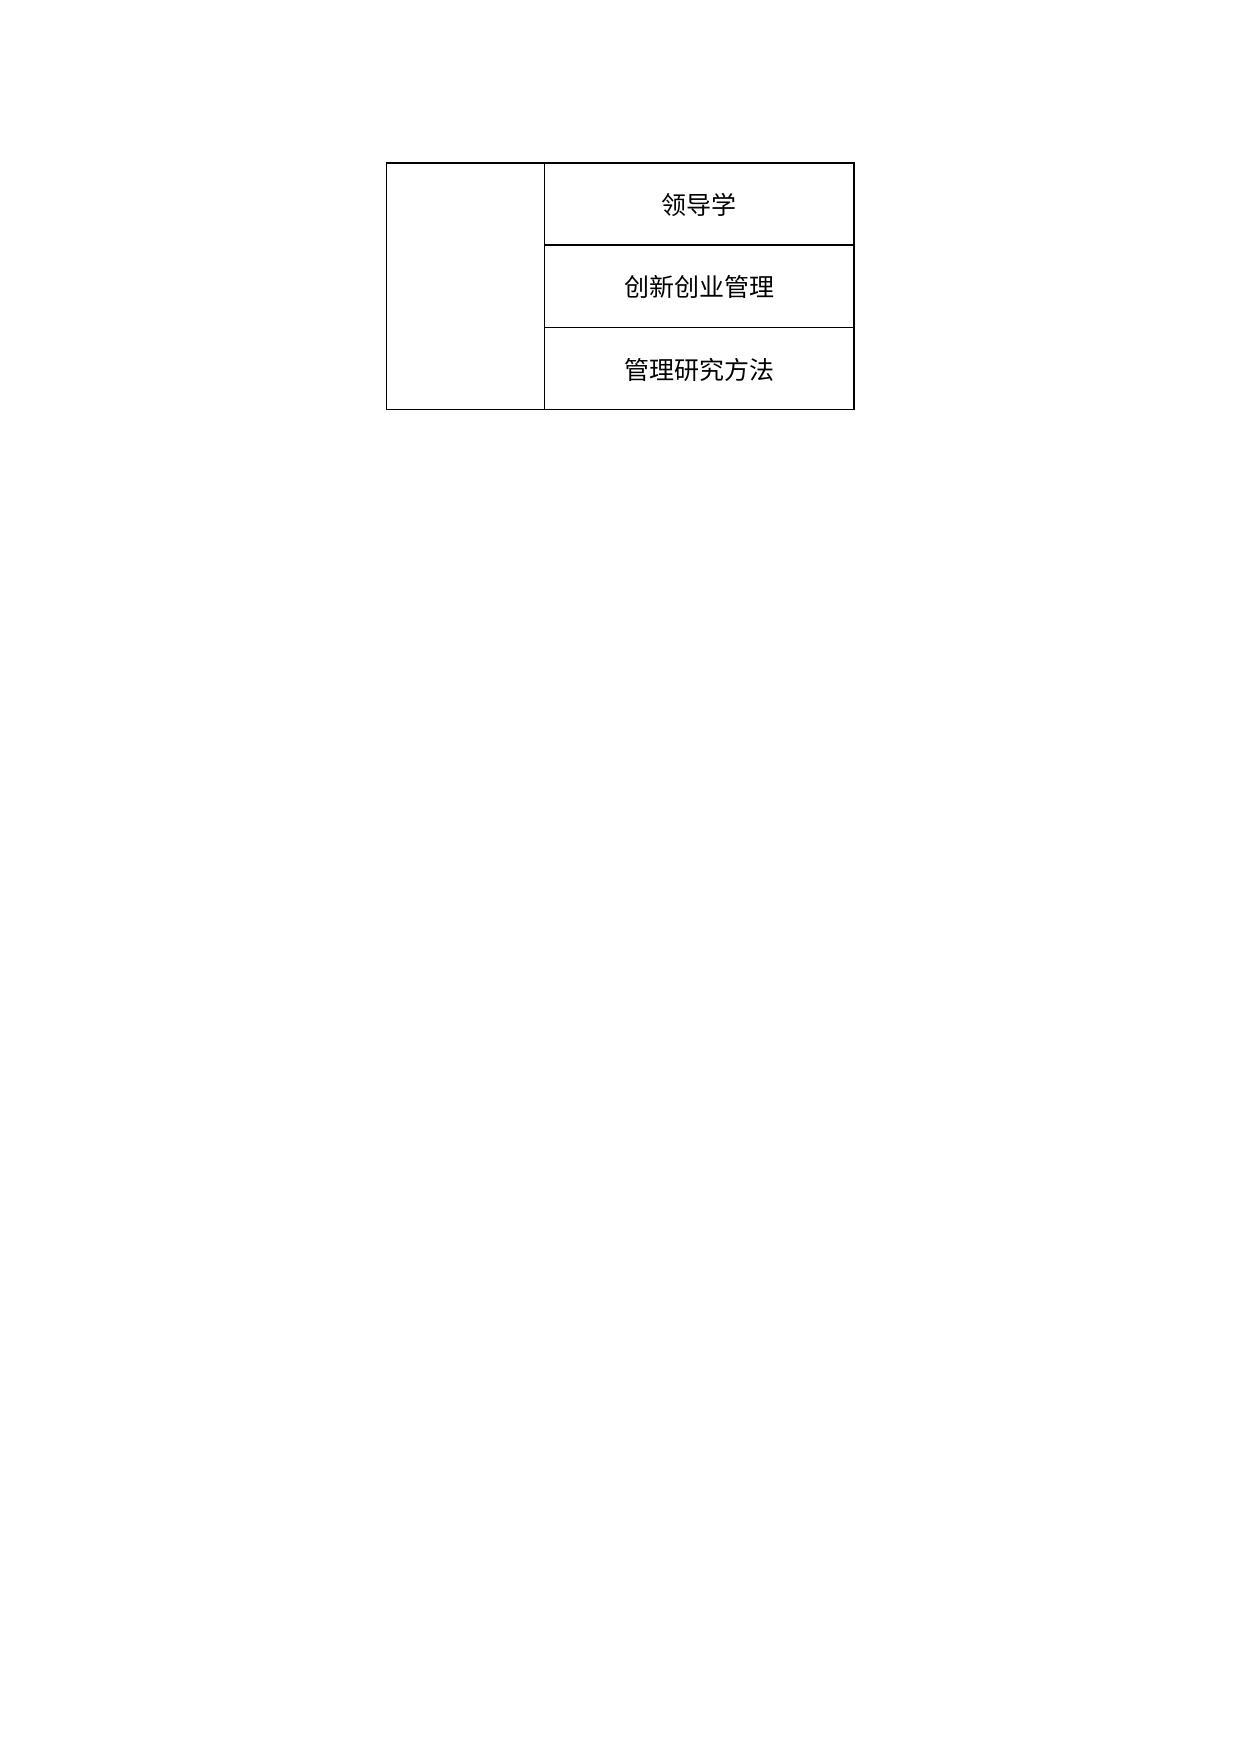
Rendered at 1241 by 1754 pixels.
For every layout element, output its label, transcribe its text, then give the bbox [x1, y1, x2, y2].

table_cell 领导学 [545, 164, 853, 244]
table_cell 创新创业管理 [545, 246, 853, 326]
table_cell 管理研究方法 [545, 328, 853, 408]
